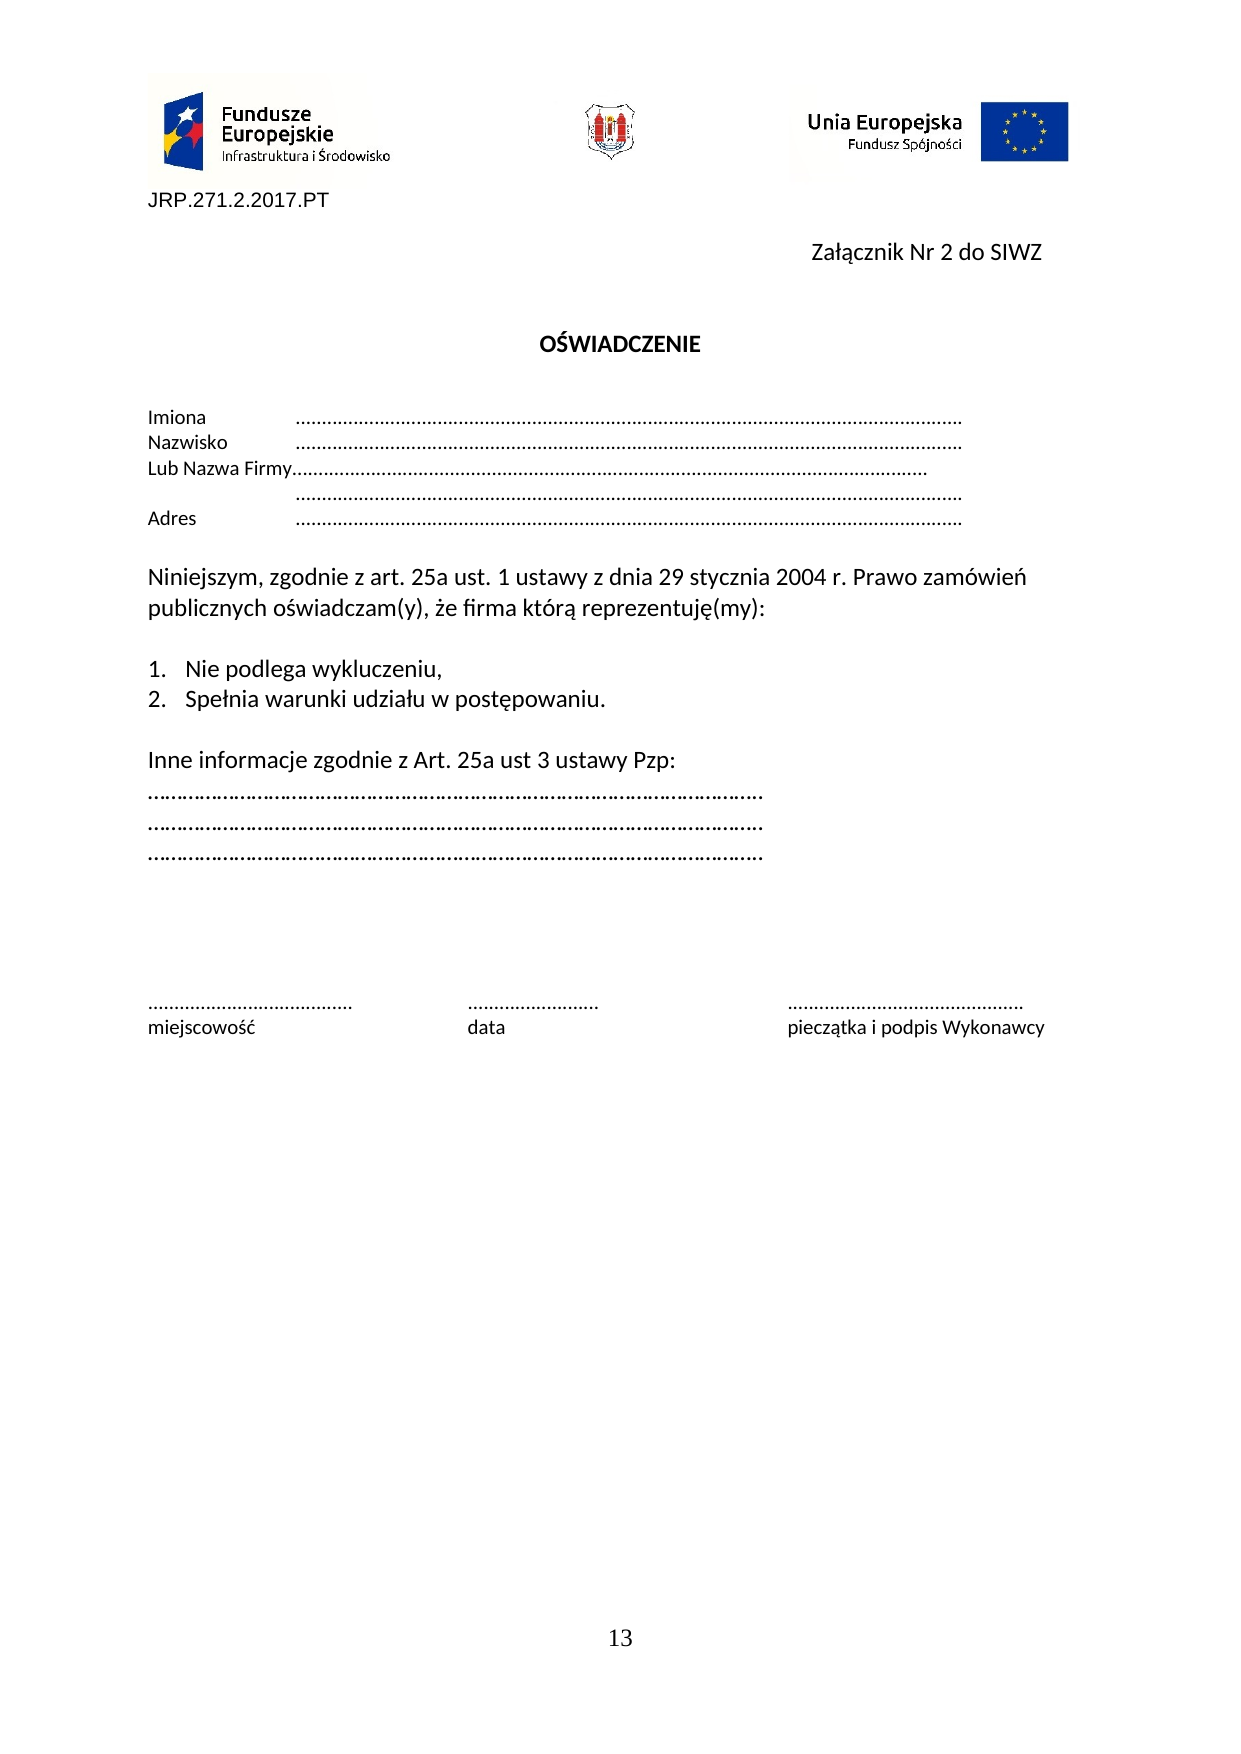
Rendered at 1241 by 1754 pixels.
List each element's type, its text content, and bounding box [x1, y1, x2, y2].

text Niniejszym, zgodnie z art. 25a ust. 1 ustawy z dnia 29 stycznia 2004 r. Prawo zamówień publicznych oświadczam(y), że firma którą reprezentuję(my): [148, 562, 1093, 623]
text Załącznik Nr 2 do SIWZ [738, 236, 1093, 267]
subtitle OŚWIADCZENIE [148, 328, 1093, 358]
table_header ....................................... miejscowość [136, 989, 456, 1040]
text Lub Nazwa Firmy......................................................................................................................... [148, 455, 1093, 480]
text Nazwisko ............................................................................................................................... [148, 429, 1093, 455]
picture [147, 73, 1093, 189]
list Spełnia warunki udziału w postępowaniu. [148, 684, 1093, 714]
list Nie podlega wykluczeniu, [148, 653, 1093, 684]
table_header ............................................. pieczątka i podpis Wykonawcy [776, 989, 1096, 1040]
text …………………………………………………………………………………………….. [148, 775, 1093, 806]
table_header ......................... data [456, 989, 776, 1040]
text …………………………………………………………………………………………….. [148, 806, 1093, 836]
text …………………………………………………………………………………………….. [148, 836, 1093, 867]
text ............................................................................................................................... [148, 480, 1093, 506]
text Imiona ............................................................................................................................... [148, 404, 1093, 429]
text Inne informacje zgodnie z Art. 25a ust 3 ustawy Pzp: [148, 745, 1093, 775]
text Adres ............................................................................................................................... [148, 506, 1093, 531]
